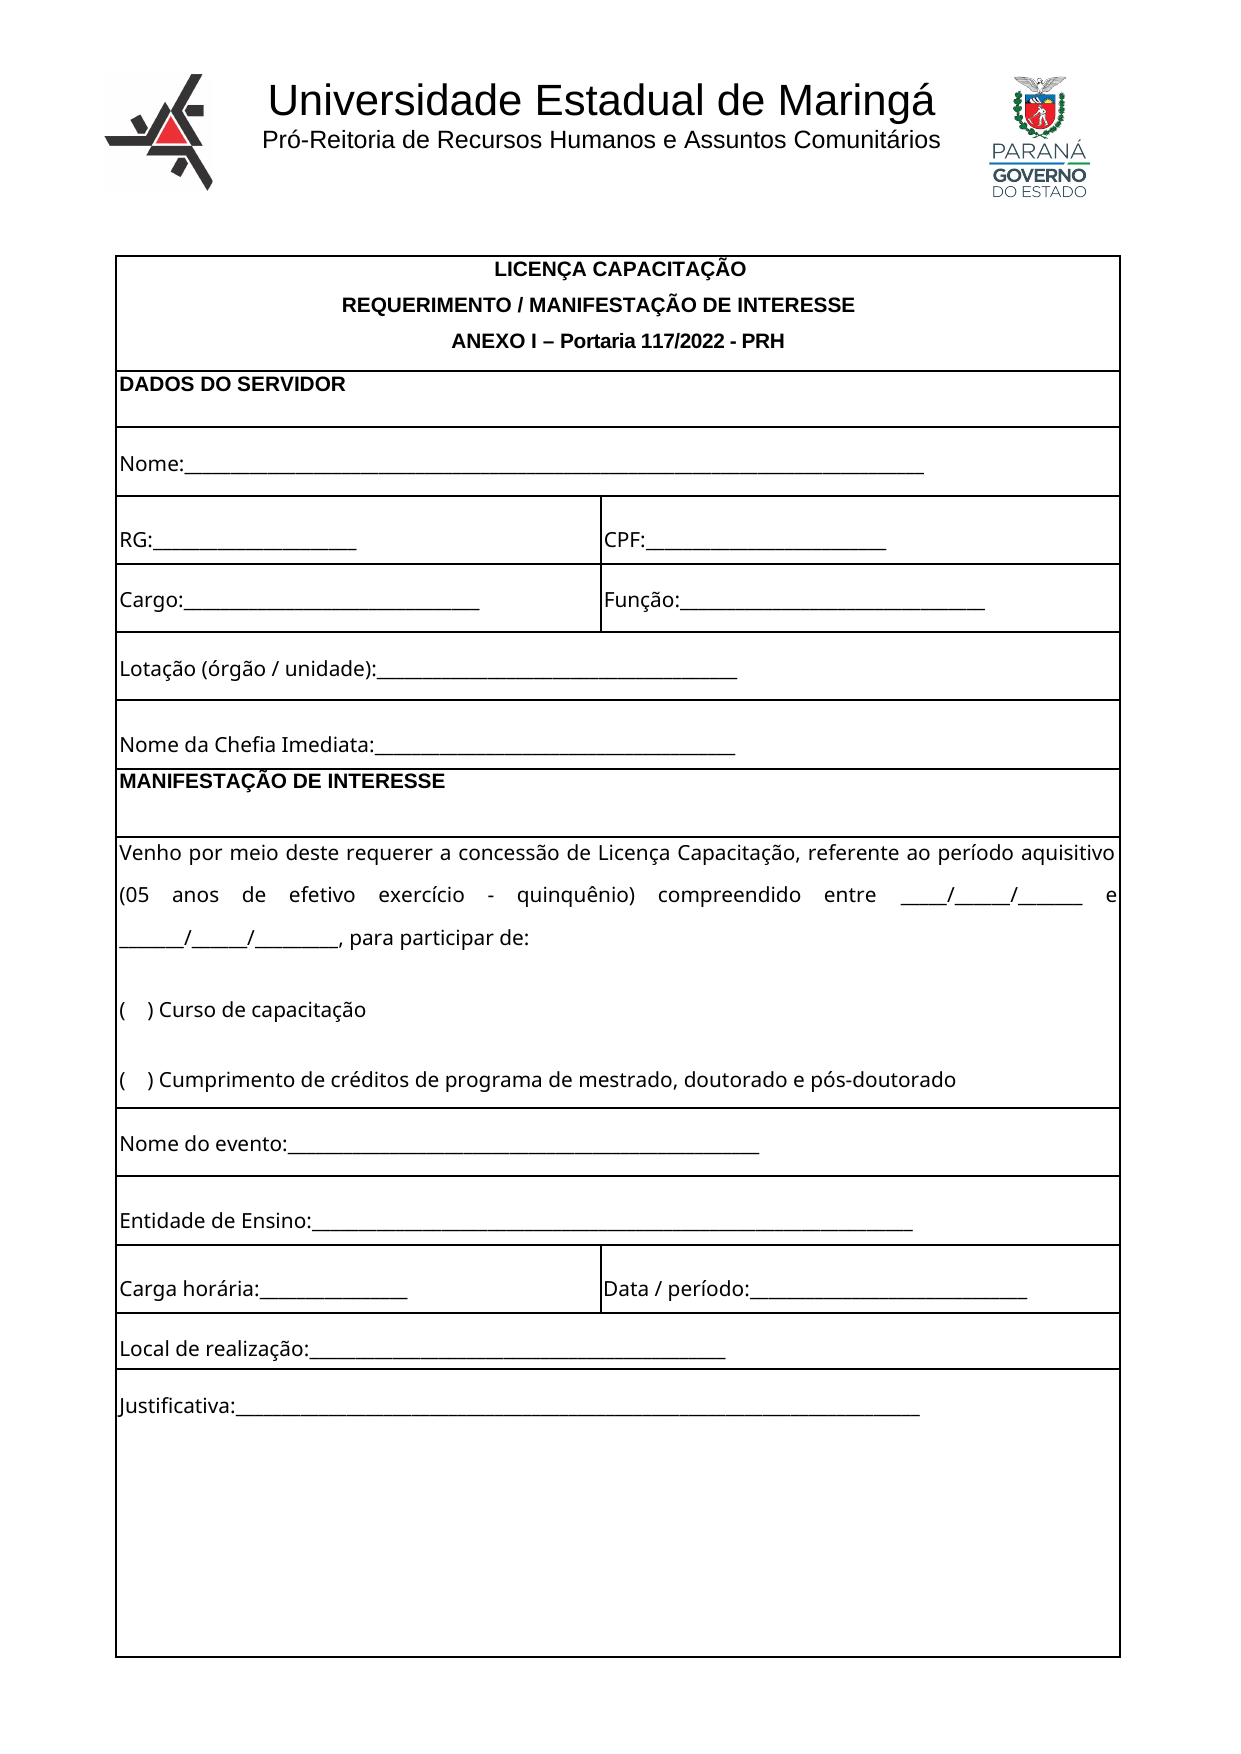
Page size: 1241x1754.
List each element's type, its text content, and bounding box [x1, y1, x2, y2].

picture [104, 74, 213, 191]
table_cell Carga horária:________________ [117, 1246, 600, 1312]
table_cell Nome da Chefia Imediata:_______________________________________ [117, 701, 1119, 768]
table_cell Lotação (órgão / unidade):_______________________________________ [117, 633, 1119, 699]
table_cell Cargo:________________________________ [117, 565, 600, 631]
table_header LICENÇA CAPACITAÇÃO REQUERIMENTO / MANIFESTAÇÃO DE INTERESSE ANEXO I – Portaria 117/2022 - PRH [117, 257, 1119, 370]
table_cell Nome do evento:___________________________________________________ [117, 1109, 1119, 1175]
picture [986, 74, 1093, 200]
table_cell Justificativa:__________________________________________________________________________ [117, 1370, 1119, 1656]
table_cell Local de realização:_____________________________________________ [117, 1314, 1119, 1368]
table_cell Data / período:______________________________ [602, 1246, 1119, 1312]
table_cell RG:______________________ [117, 497, 600, 563]
table_cell Nome:________________________________________________________________________________ [117, 428, 1119, 494]
table_cell CPF:__________________________ [602, 497, 1119, 563]
table_cell Venho por meio deste requerer a concessão de Licença Capacitação, referente ao período aquisitivo (05 anos de efetivo exercício - quinquênio) compreendido entre _____/______/_______ e _______/______/_________, para participar de: ( ) Curso de capacitação ( ) Cumprimento de créditos de programa de mestrado, doutorado e pós-doutorado [117, 838, 1119, 1107]
table_cell MANIFESTAÇÃO DE INTERESSE [117, 770, 1119, 836]
table_cell Entidade de Ensino:_________________________________________________________________ [117, 1177, 1119, 1243]
table_cell Função:_________________________________ [602, 565, 1119, 631]
table_cell DADOS DO SERVIDOR [117, 372, 1119, 426]
